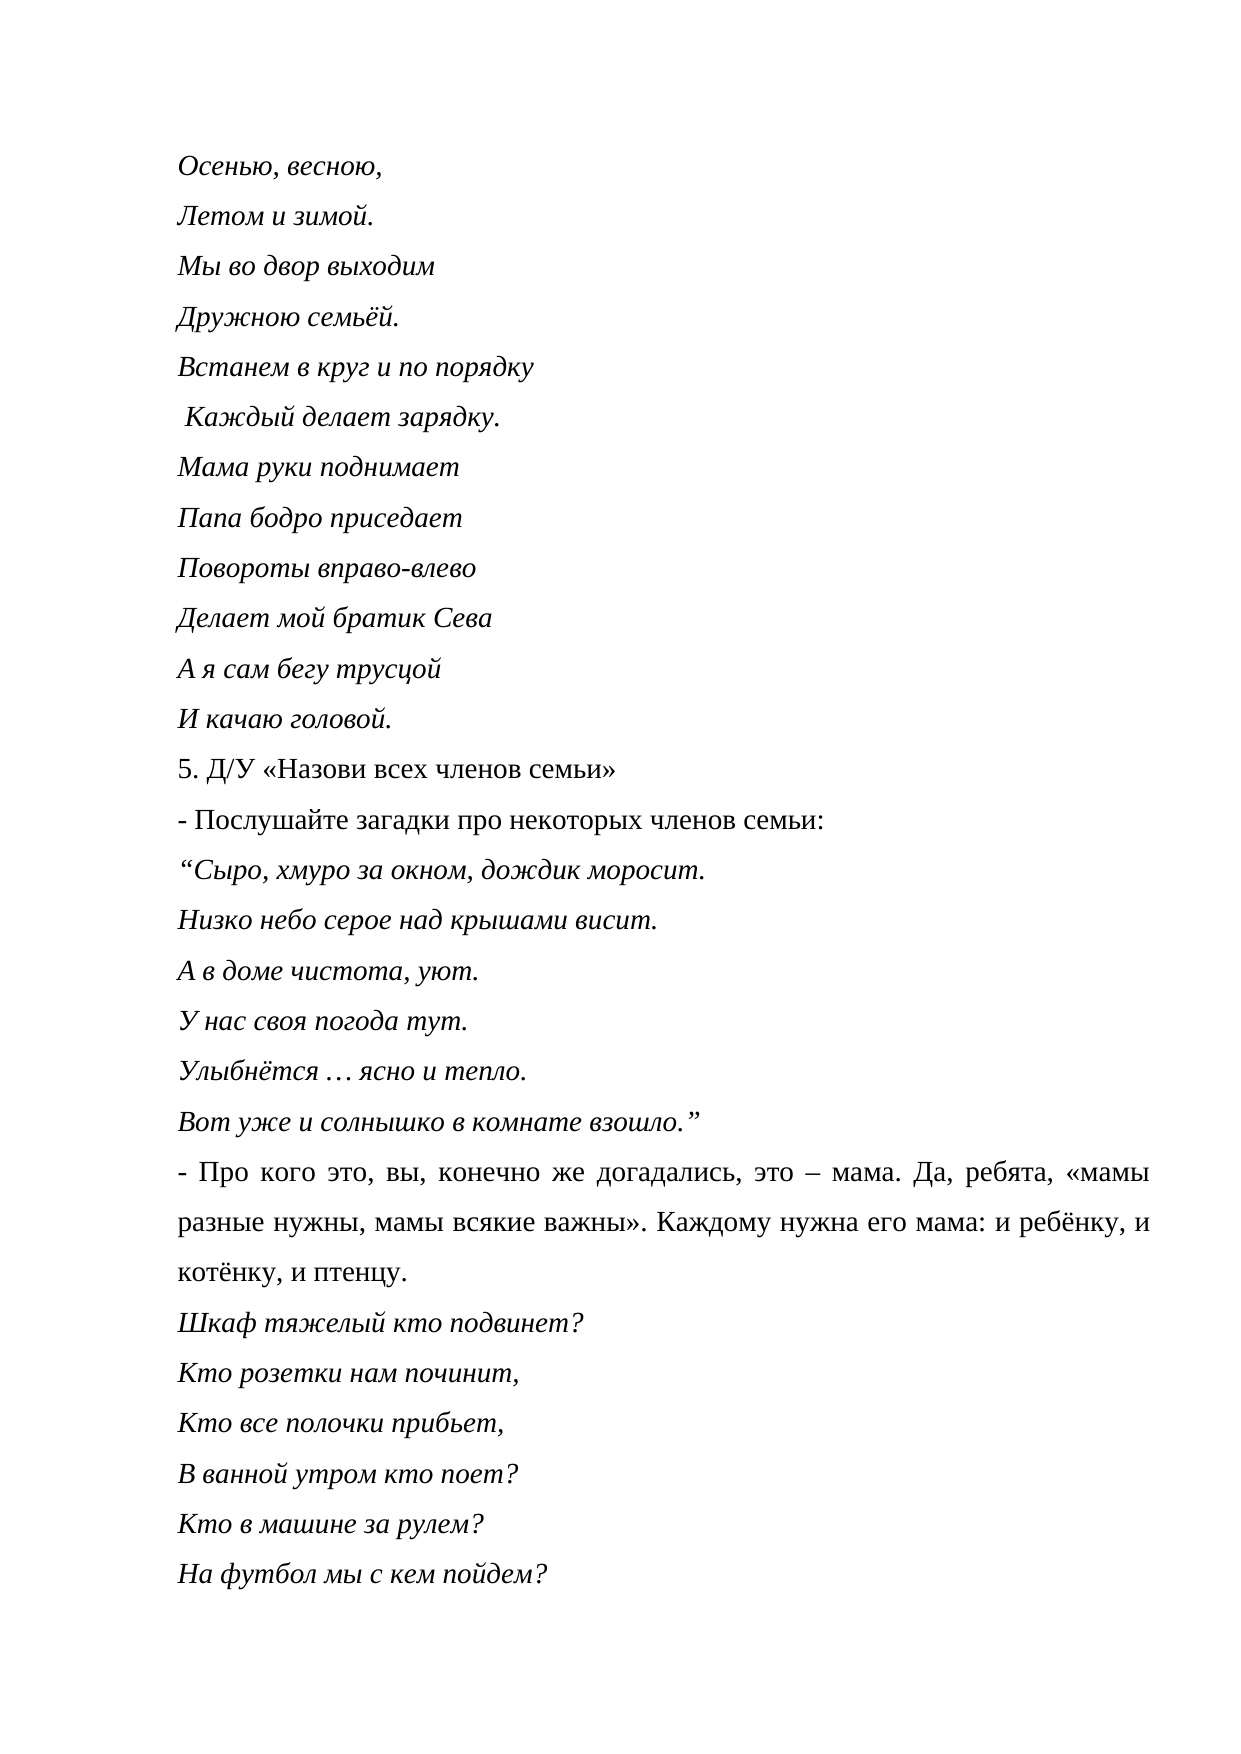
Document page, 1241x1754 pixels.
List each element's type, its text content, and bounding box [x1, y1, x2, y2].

text А я сам бегу трусцой [177, 651, 1152, 684]
text Повороты вправо-влево [177, 550, 1152, 584]
text 5. Д/У «Назови всех членов семьи» [177, 751, 1152, 785]
text А в доме чистота, уют. [177, 953, 1152, 986]
text “Сыро, хмуро за окном, дождик моросит. [177, 852, 1152, 886]
text Папа бодро приседает [177, 500, 1152, 533]
text Каждый делает зарядку. [177, 399, 1152, 433]
text В ванной утром кто поет? [177, 1456, 1152, 1489]
text У нас своя погода тут. [177, 1003, 1152, 1037]
text И качаю головой. [177, 701, 1152, 735]
text Кто в машине за рулем? [177, 1506, 1152, 1540]
text Летом и зимой. [177, 198, 1152, 232]
text Делает мой братик Сева [177, 601, 1152, 634]
text Кто розетки нам починит, [177, 1355, 1152, 1389]
text На футбол мы с кем пойдем? [177, 1556, 1152, 1590]
text - Про кого это, вы, конечно же догадались, это – мама. Да, ребята, «мамы разные нужны, мамы всякие важны». Каждому нужна его мама: и ребёнку, и котёнку, и птенцу. [177, 1154, 1152, 1288]
text Кто все полочки прибьет, [177, 1406, 1152, 1439]
text Мы во двор выходим [177, 248, 1152, 282]
text Шкаф тяжелый кто подвинет? [177, 1305, 1152, 1338]
text Улыбнётся … ясно и тепло. [177, 1053, 1152, 1087]
text Встанем в круг и по порядку [177, 349, 1152, 382]
text Дружною семьёй. [177, 299, 1152, 332]
text Вот уже и солнышко в комнате взошло.” [177, 1104, 1152, 1137]
text Осенью, весною, [177, 148, 1152, 181]
text Мама руки поднимает [177, 449, 1152, 483]
text - Послушайте загадки про некоторых членов семьи: [177, 802, 1152, 835]
text Низко небо серое над крышами висит. [177, 902, 1152, 936]
